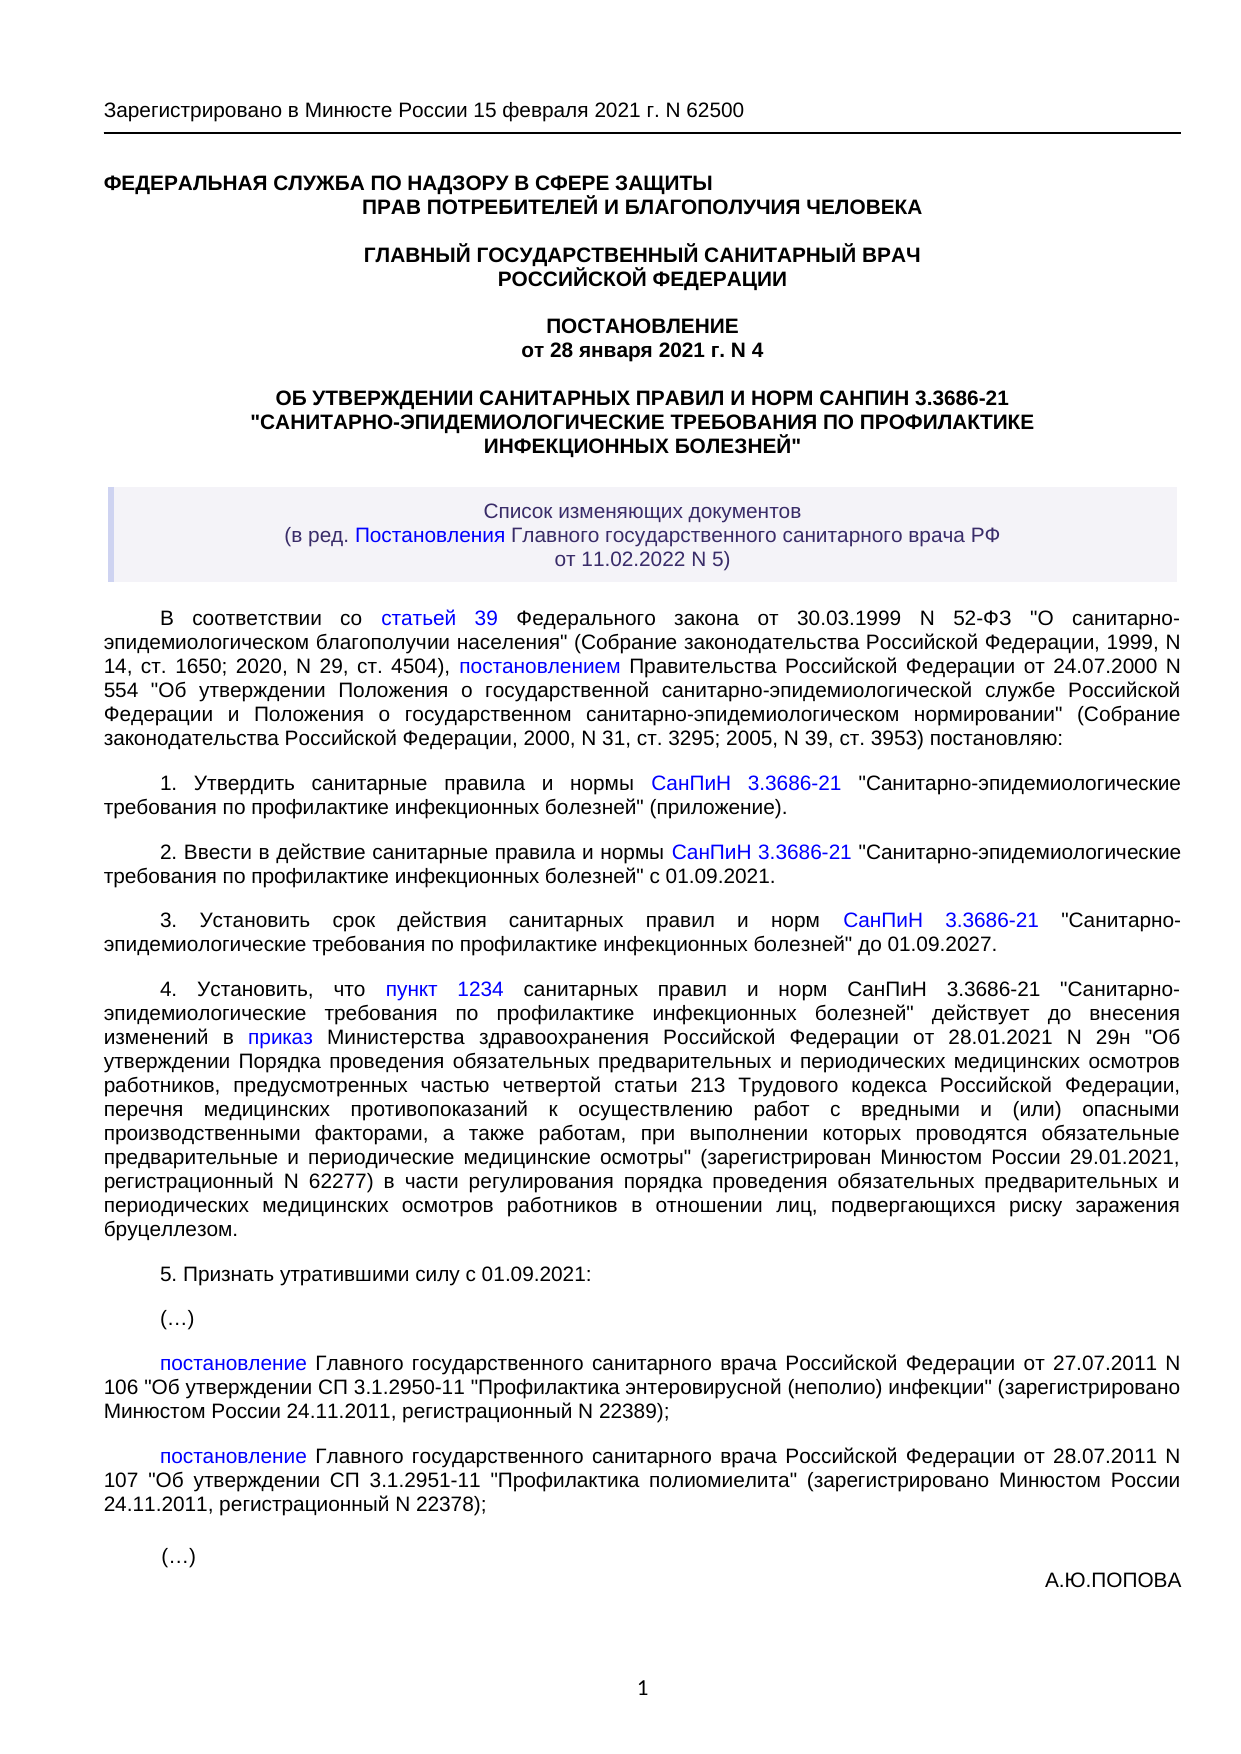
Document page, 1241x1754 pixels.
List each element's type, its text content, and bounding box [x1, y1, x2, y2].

text ПОСТАНОВЛЕНИЕ [103, 314, 1181, 338]
text 4. Установить, что пункт 1234 санитарных правил и норм СанПиН 3.3686-21 "Санитарно-эпидемиологические требования по профилактике инфекционных болезней" действует до внесения изменений в приказ Министерства здравоохранения Российской Федерации от 28.01.2021 N 29н "Об утверждении Порядка проведения обязательных предварительных и периодических медицинских осмотров работников, предусмотренных частью четвертой статьи 213 Трудового кодекса Российской Федерации, перечня медицинских противопоказаний к осуществлению работ с вредными и (или) опасными производственными факторами, а также работам, при выполнении которых проводятся обязательные предварительные и периодические медицинские осмотры" (зарегистрирован Минюстом России 29.01.2021, регистрационный N 62277) в части регулирования порядка проведения обязательных предварительных и периодических медицинских осмотров работников в отношении лиц, подвергающихся риску заражения бруцеллезом. [103, 977, 1181, 1241]
text (…) [103, 1543, 1181, 1567]
table_header Список изменяющих документов (в ред. Постановления Главного государственного санитарного врача РФ от 11.02.2022 N 5) [114, 487, 1171, 582]
text постановление Главного государственного санитарного врача Российской Федерации от 27.07.2011 N 106 "Об утверждении СП 3.1.2950-11 "Профилактика энтеровирусной (неполио) инфекции" (зарегистрировано Минюстом России 24.11.2011, регистрационный N 22389); [103, 1351, 1181, 1423]
text от 28 января 2021 г. N 4 [103, 338, 1181, 362]
text постановление Главного государственного санитарного врача Российской Федерации от 28.07.2011 N 107 "Об утверждении СП 3.1.2951-11 "Профилактика полиомиелита" (зарегистрировано Минюстом России 24.11.2011, регистрационный N 22378); [103, 1444, 1181, 1516]
text 1. Утвердить санитарные правила и нормы СанПиН 3.3686-21 "Санитарно-эпидемиологические требования по профилактике инфекционных болезней" (приложение). [103, 771, 1181, 819]
text ИНФЕКЦИОННЫХ БОЛЕЗНЕЙ" [103, 434, 1181, 458]
text В соответствии со статьей 39 Федерального закона от 30.03.1999 N 52-ФЗ "О санитарно-эпидемиологическом благополучии населения" (Собрание законодательства Российской Федерации, 1999, N 14, ст. 1650; 2020, N 29, ст. 4504), постановлением Правительства Российской Федерации от 24.07.2000 N 554 "Об утверждении Положения о государственной санитарно-эпидемиологической службе Российской Федерации и Положения о государственном санитарно-эпидемиологическом нормировании" (Собрание законодательства Российской Федерации, 2000, N 31, ст. 3295; 2005, N 39, ст. 3953) постановляю: [103, 606, 1181, 750]
text 5. Признать утратившими силу с 01.09.2021: [103, 1261, 1181, 1285]
text (…) [103, 1306, 1181, 1330]
text 3. Установить срок действия санитарных правил и норм СанПиН 3.3686-21 "Санитарно-эпидемиологические требования по профилактике инфекционных болезней" до 01.09.2027. [103, 908, 1181, 956]
text ГЛАВНЫЙ ГОСУДАРСТВЕННЫЙ САНИТАРНЫЙ ВРАЧ [103, 242, 1181, 266]
text ОБ УТВЕРЖДЕНИИ САНИТАРНЫХ ПРАВИЛ И НОРМ САНПИН 3.3686-21 [103, 386, 1181, 410]
text "САНИТАРНО-ЭПИДЕМИОЛОГИЧЕСКИЕ ТРЕБОВАНИЯ ПО ПРОФИЛАКТИКЕ [103, 410, 1181, 434]
text РОССИЙСКОЙ ФЕДЕРАЦИИ [103, 266, 1181, 290]
text ФЕДЕРАЛЬНАЯ СЛУЖБА ПО НАДЗОРУ В СФЕРЕ ЗАЩИТЫ [103, 171, 1181, 194]
text 2. Ввести в действие санитарные правила и нормы СанПиН 3.3686-21 "Санитарно-эпидемиологические требования по профилактике инфекционных болезней" с 01.09.2021. [103, 839, 1181, 887]
text ПРАВ ПОТРЕБИТЕЛЕЙ И БЛАГОПОЛУЧИЯ ЧЕЛОВЕКА [103, 194, 1181, 218]
text Зарегистрировано в Минюсте России 15 февраля 2021 г. N 62500 [103, 98, 1181, 122]
text А.Ю.ПОПОВА [103, 1567, 1181, 1591]
